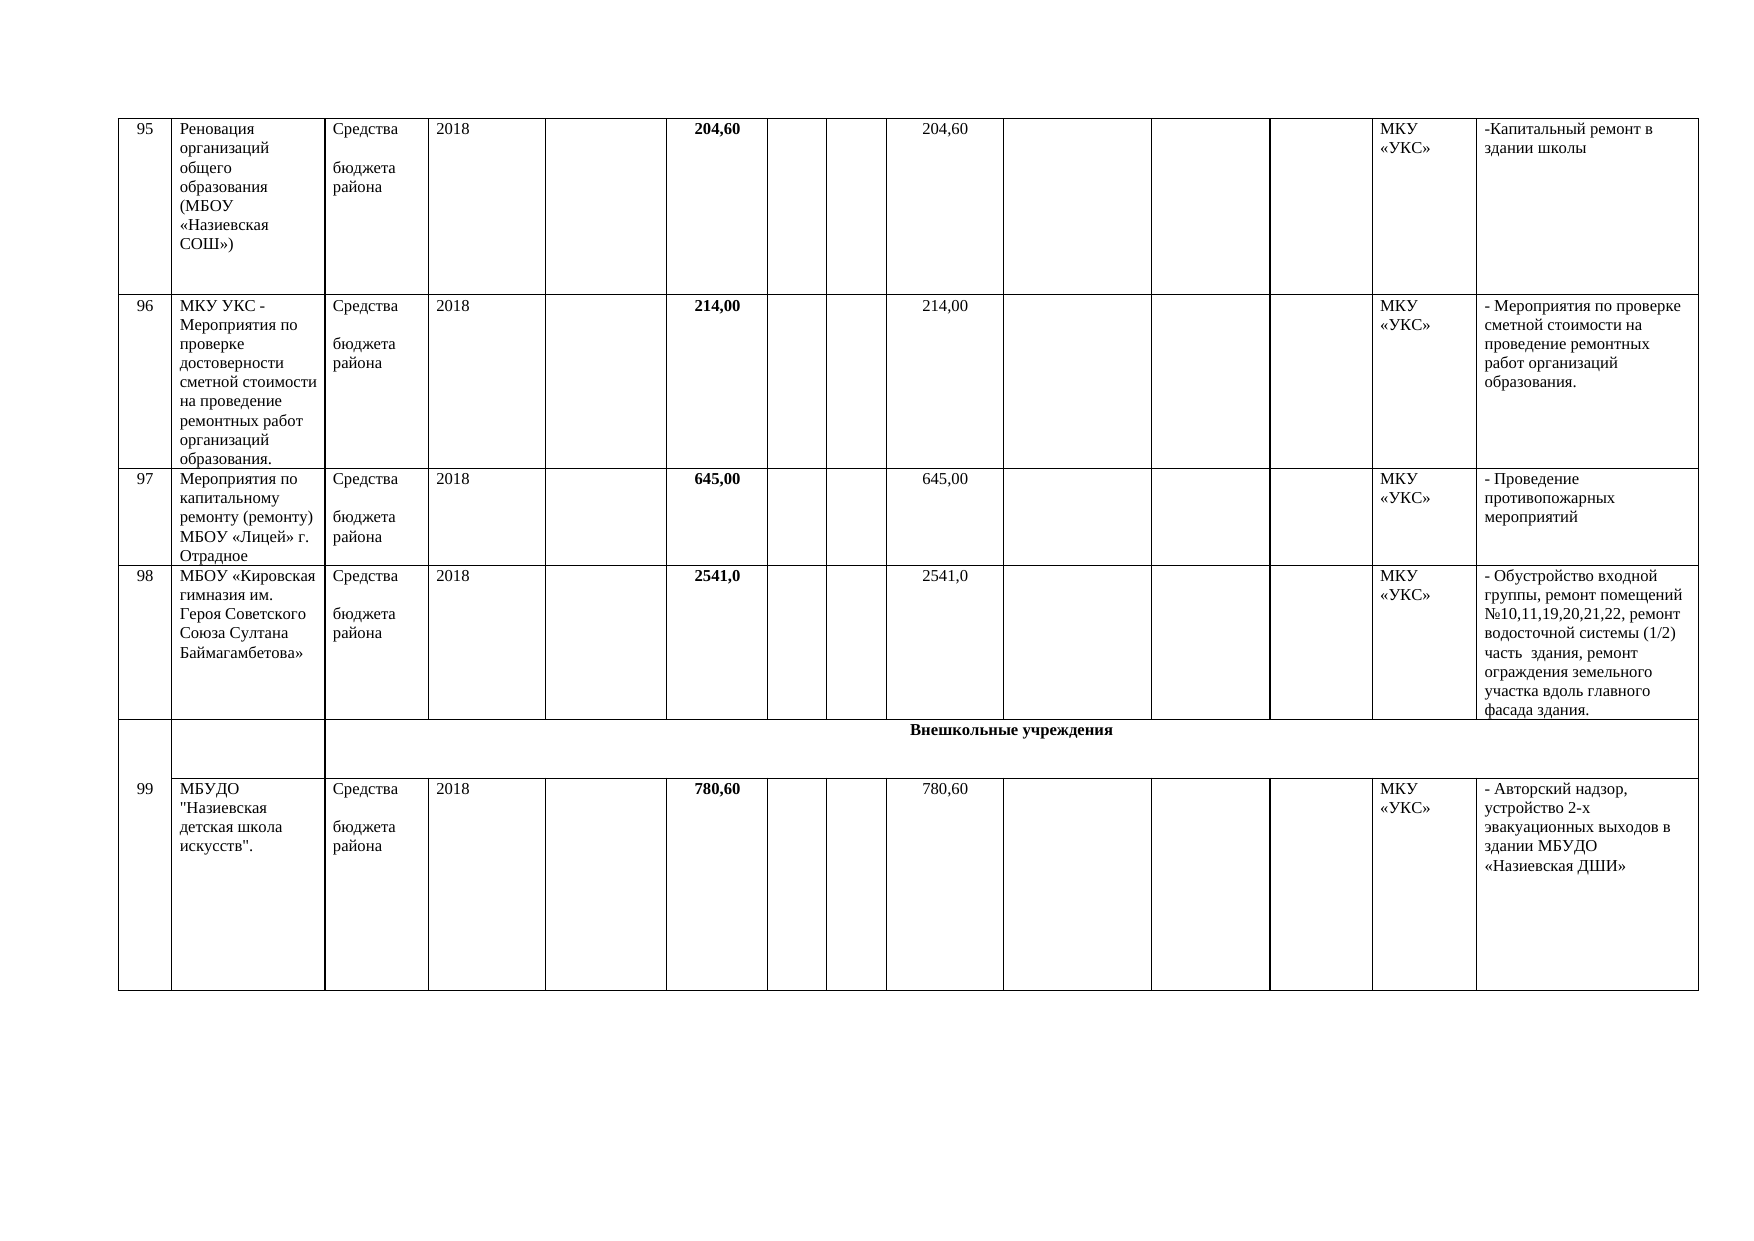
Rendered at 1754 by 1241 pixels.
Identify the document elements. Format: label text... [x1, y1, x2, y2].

table_cell [1152, 295, 1269, 468]
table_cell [326, 779, 428, 989]
table_cell [1004, 295, 1151, 468]
table_cell [827, 779, 886, 989]
table_cell [1004, 469, 1151, 565]
table_cell [1152, 469, 1269, 565]
table_cell [1004, 779, 1151, 989]
table_cell 2541,0 [887, 566, 1003, 719]
table_cell 99 [119, 778, 171, 989]
table_cell МКУ «УКС» [1373, 295, 1476, 468]
table_cell [1271, 119, 1372, 294]
table_cell 97 [119, 469, 171, 565]
table_cell МКУ «УКС» [1373, 469, 1476, 565]
table_cell 2018 [429, 469, 545, 565]
table_cell 214,00 [887, 295, 1003, 468]
table_cell 98 [119, 566, 171, 719]
table_cell [768, 119, 826, 294]
table_cell [768, 295, 826, 468]
table_cell [1271, 779, 1372, 989]
table_cell 96 [119, 295, 171, 468]
table_cell [546, 119, 666, 294]
table_cell [827, 566, 886, 719]
table_cell [1271, 295, 1372, 468]
table_cell [546, 566, 666, 719]
table_cell [546, 469, 666, 565]
table_cell [827, 119, 886, 294]
table_cell - Проведение противопожарных мероприятий [1477, 469, 1698, 565]
table_cell [172, 720, 324, 778]
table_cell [326, 119, 428, 294]
table_cell МКУ УКС - Мероприятия по проверке достоверности сметной стоимости на проведение ремонтных работ организаций образования. [172, 295, 324, 468]
table_cell [1152, 566, 1269, 719]
table_cell 2018 [429, 566, 545, 719]
table_cell 2541,0 [667, 566, 767, 719]
table_cell -Капитальный ремонт в здании школы [1477, 119, 1698, 294]
table_cell [1152, 119, 1269, 294]
table_cell Мероприятия по капитальному ремонту (ремонту) МБОУ «Лицей» г. Отрадное [172, 469, 324, 565]
table_cell 2018 [429, 119, 545, 294]
table_cell 645,00 [887, 469, 1003, 565]
table_cell Реновация организаций общего образования (МБОУ «Назиевская СОШ») [172, 119, 324, 294]
table_cell - Обустройство входной группы, ремонт помещений №10,11,19,20,21,22, ремонт водосточной системы (1/2) часть здания, ремонт ограждения земельного участка вдоль главного фасада здания. [1477, 566, 1698, 719]
table_cell 204,60 [667, 119, 767, 294]
table_cell [1004, 566, 1151, 719]
table_cell [827, 295, 886, 468]
table_cell [119, 720, 171, 778]
table_cell [546, 295, 666, 468]
table_cell 645,00 [667, 469, 767, 565]
table_cell 204,60 [887, 119, 1003, 294]
table_cell [827, 469, 886, 565]
table_cell - Мероприятия по проверке сметной стоимости на проведение ремонтных работ организаций образования. [1477, 295, 1698, 468]
table_cell МБОУ «Кировская гимназия им. Героя Советского Союза Султана Баймагамбетова» [172, 566, 324, 719]
table_cell [768, 779, 826, 989]
table_cell [1271, 469, 1372, 565]
table_cell Средства бюджета района [326, 295, 428, 468]
table_cell - Авторский надзор, устройство 2-х эвакуационных выходов в здании МБУДО «Назиевская ДШИ» [1477, 779, 1698, 989]
table_cell [768, 469, 826, 565]
table_cell МКУ «УКС» [1373, 779, 1476, 989]
table_cell [1004, 119, 1151, 294]
table_cell 214,00 [667, 295, 767, 468]
table_cell [546, 779, 666, 989]
table_cell 2018 [429, 779, 545, 989]
table_cell 2018 [429, 295, 545, 468]
table_cell 780,60 [667, 779, 767, 989]
table_cell Средства бюджета района [326, 566, 428, 719]
table_cell Внешкольные учреждения [326, 720, 1698, 778]
table_cell МКУ «УКС» [1373, 119, 1476, 294]
table_cell Средства бюджета района [326, 469, 428, 565]
table_cell [768, 566, 826, 719]
table_cell МБУДО "Назиевская детская школа искусств". [172, 779, 324, 989]
table_cell [1152, 779, 1269, 989]
table_cell 780,60 [887, 779, 1003, 989]
table_cell [1271, 566, 1372, 719]
table_cell МКУ «УКС» [1373, 566, 1476, 719]
table_cell 95 [119, 119, 171, 294]
